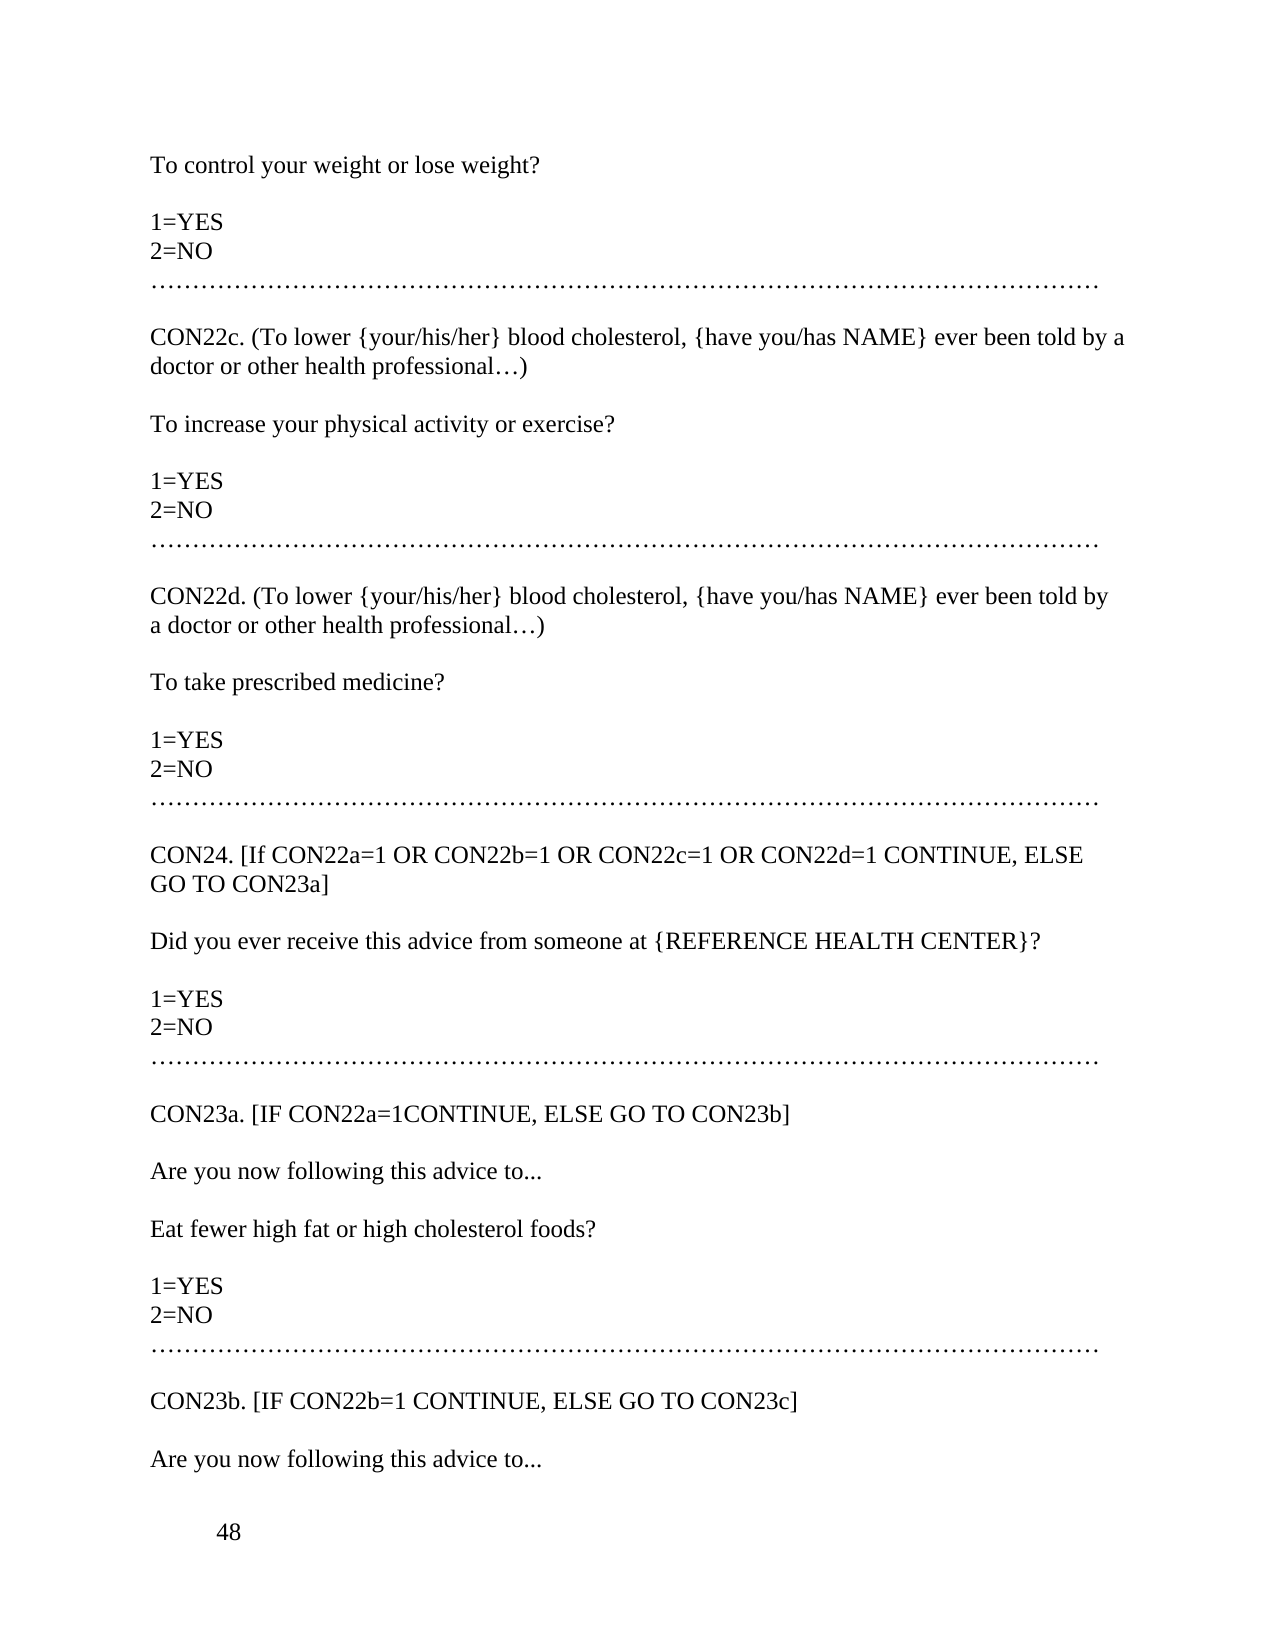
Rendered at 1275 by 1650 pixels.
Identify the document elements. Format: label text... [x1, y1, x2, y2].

text Eat fewer high fat or high cholesterol foods? [150, 1214, 1125, 1242]
text …………………………………………………………………………………………………… [150, 1329, 1125, 1357]
text 1=YES [150, 466, 1125, 495]
text CON22c. (To lower {your/his/her} blood cholesterol, {have you/has NAME} ever been told by a doctor or other health professional…) [150, 322, 1125, 380]
text 1=YES [150, 984, 1125, 1012]
text 1=YES [150, 725, 1125, 754]
text Did you ever receive this advice from someone at {REFERENCE HEALTH CENTER}? [150, 926, 1125, 955]
text CON23a. [IF CON22a=1CONTINUE, ELSE GO TO CON23b] [150, 1099, 1125, 1127]
text 2=NO [150, 495, 1125, 524]
text …………………………………………………………………………………………………… [150, 782, 1125, 811]
text 1=YES [150, 1271, 1125, 1300]
text To control your weight or lose weight? [150, 150, 1125, 179]
text CON22d. (To lower {your/his/her} blood cholesterol, {have you/has NAME} ever been told by a doctor or other health professional…) [150, 581, 1125, 639]
text Are you now following this advice to... [150, 1156, 1125, 1185]
text To take prescribed medicine? [150, 667, 1125, 696]
text 1=YES [150, 207, 1125, 236]
text CON23b. [IF CON22b=1 CONTINUE, ELSE GO TO CON23c] [150, 1386, 1125, 1415]
text …………………………………………………………………………………………………… [150, 265, 1125, 294]
text CON24. [If CON22a=1 OR CON22b=1 OR CON22c=1 OR CON22d=1 CONTINUE, ELSE GO TO CON23a] [150, 840, 1125, 897]
text …………………………………………………………………………………………………… [150, 524, 1125, 552]
text …………………………………………………………………………………………………… [150, 1041, 1125, 1070]
text To increase your physical activity or exercise? [150, 409, 1125, 437]
text 2=NO [150, 1012, 1125, 1041]
text 2=NO [150, 236, 1125, 265]
text 2=NO [150, 754, 1125, 782]
text 2=NO [150, 1300, 1125, 1329]
text Are you now following this advice to... [150, 1444, 1125, 1472]
